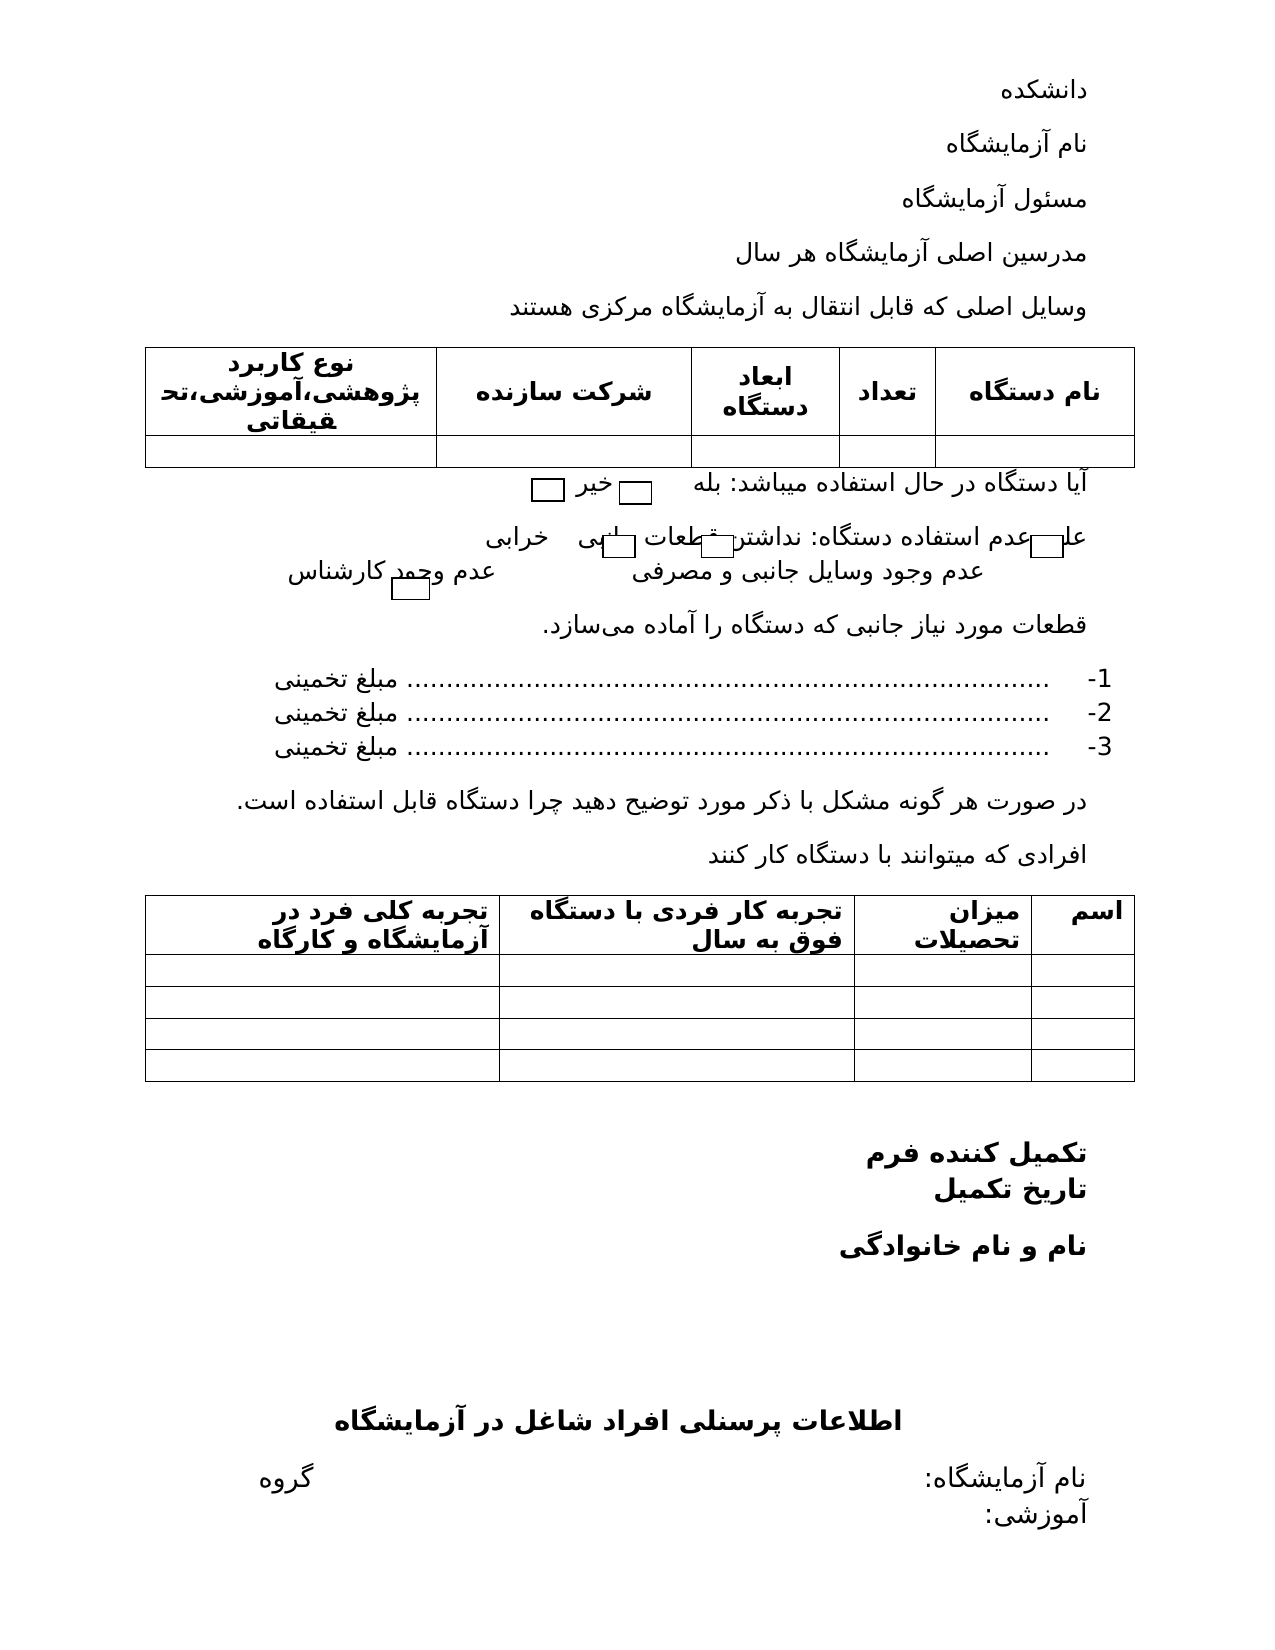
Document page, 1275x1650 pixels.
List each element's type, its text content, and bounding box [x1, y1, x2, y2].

table_cell [840, 436, 935, 467]
table_cell [500, 987, 854, 1017]
table_cell [855, 955, 1031, 986]
table_cell [1032, 1050, 1134, 1081]
table_cell [1032, 1019, 1134, 1049]
table_header میزان تحصیلات [855, 896, 1031, 954]
text دانشکده [150, 75, 1087, 104]
list ................................................................................. مبلغ تخمینی [150, 732, 1087, 761]
table_cell [146, 1019, 499, 1049]
table_header تجربه کلی فرد در آزمایشگاه و کارگاه [146, 896, 499, 954]
text نام آزمایشگاه [150, 129, 1087, 158]
text آیا دستگاه در حال استفاده میباشد: بله خیر [150, 468, 1087, 497]
table_header تجربه کار فردی با دستگاه فوق به سال [500, 896, 854, 954]
text مدرسین اصلی آزمایشگاه هر سال [150, 238, 1087, 267]
table_cell [500, 1019, 854, 1049]
table_cell [936, 436, 1134, 467]
text تکمیل کننده فرم تاریخ تکمیل [150, 1137, 1087, 1205]
list ................................................................................. مبلغ تخمینی [150, 698, 1087, 727]
text افرادی که میتوانند با دستگاه کار کنند [150, 841, 1087, 870]
text قطعات مورد نیاز جانبی که دستگاه را آماده می‌سازد. [150, 610, 1087, 639]
table_header شرکت سازنده [437, 348, 691, 435]
table_cell [146, 436, 436, 467]
list ................................................................................. مبلغ تخمینی [150, 665, 1087, 694]
table_header تعداد [840, 348, 935, 435]
table_header ابعاد دستگاه [692, 348, 839, 435]
table_cell [1032, 987, 1134, 1017]
text اطلاعات پرسنلی افراد شاغل در آزمایشگاه [150, 1405, 1087, 1437]
table_cell [146, 955, 499, 986]
text در صورت هر گونه مشکل با ذکر مورد توضیح دهید چرا دستگاه قابل استفاده است. [150, 786, 1087, 815]
table_cell [855, 987, 1031, 1017]
table_cell [692, 436, 839, 467]
text نام آزمایشگاه: گروه آموزشی: [150, 1462, 1087, 1530]
table_cell [146, 1050, 499, 1081]
table_cell [855, 1019, 1031, 1049]
table_header نام دستگاه [936, 348, 1134, 435]
text علت عدم استفاده دستگاه: نداشتن قطعات جانبی خرابی عدم وجود وسایل جانبی و مصرفی عدم وجود کارشناس [150, 522, 1087, 585]
table_cell [146, 987, 499, 1017]
text وسایل اصلی که قابل انتقال به آزمایشگاه مرکزی هستند [150, 292, 1087, 322]
table_cell [437, 436, 691, 467]
text نام و نام خانوادگی [150, 1231, 1087, 1262]
table_cell [855, 1050, 1031, 1081]
table_header اسم [1032, 896, 1134, 954]
text مسئول آزمایشگاه [150, 184, 1087, 213]
table_cell [500, 1050, 854, 1081]
table_header نوع کاربرد پژوهشی،آموزشی،تحقیقاتی [146, 348, 436, 435]
table_cell [1032, 955, 1134, 986]
table_cell [500, 955, 854, 986]
